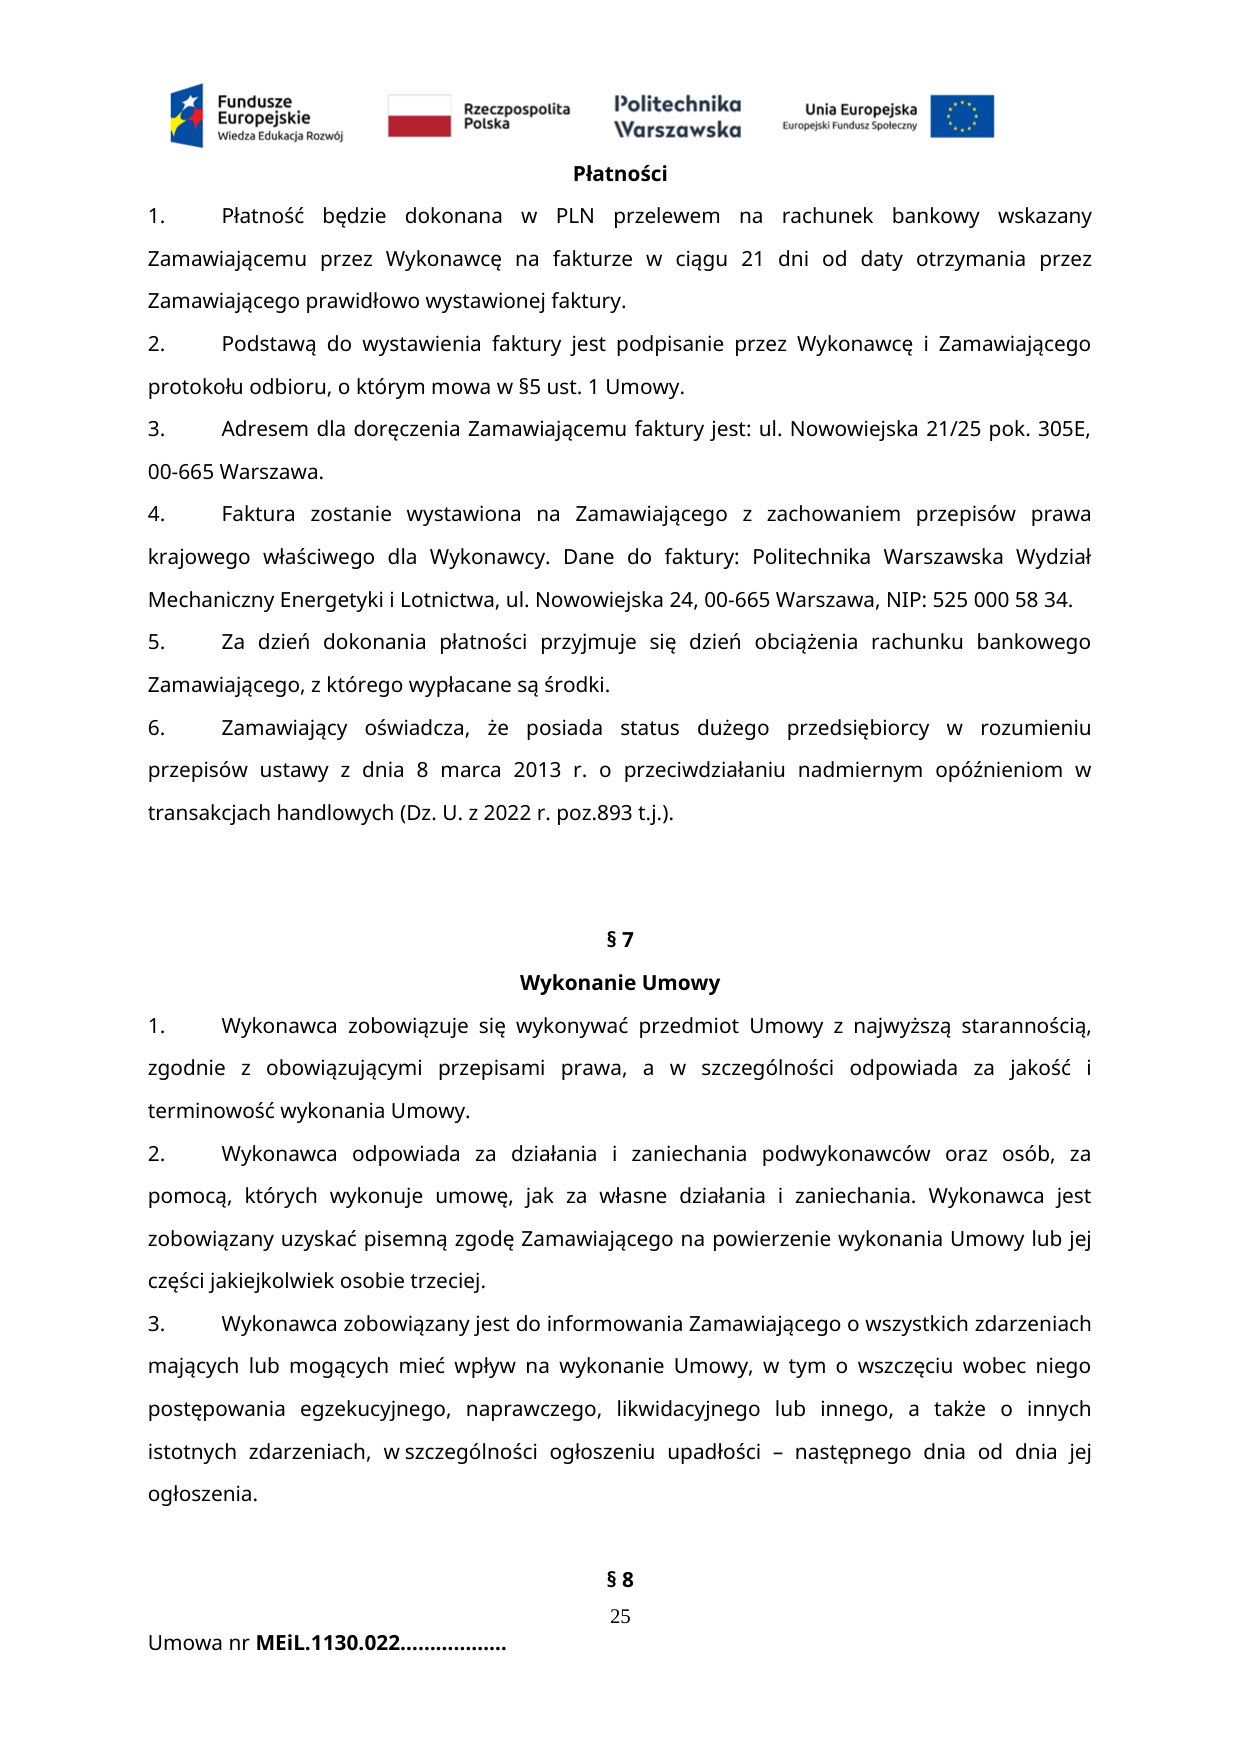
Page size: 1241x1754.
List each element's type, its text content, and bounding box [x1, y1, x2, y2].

list Wykonawca zobowiązuje się wykonywać przedmiot Umowy z najwyższą starannością, zgodnie z obowiązującymi przepisami prawa, a w szczególności odpowiada za jakość i terminowość wykonania Umowy. [148, 1011, 1093, 1124]
list Wykonawca zobowiązany jest do informowania Zamawiającego o wszystkich zdarzeniach mających lub mogących mieć wpływ na wykonanie Umowy, w tym o wszczęciu wobec niego postępowania egzekucyjnego, naprawczego, likwidacyjnego lub innego, a także o innych istotnych zdarzeniach, w szczególności ogłoszeniu upadłości – następnego dnia od dnia jej ogłoszenia. [148, 1309, 1093, 1508]
list Podstawą do wystawienia faktury jest podpisanie przez Wykonawcę i Zamawiającego protokołu odbioru, o którym mowa w §5 ust. 1 Umowy. [148, 329, 1093, 400]
text Płatności [148, 159, 1093, 187]
text § 7 [148, 926, 1093, 954]
list Zamawiający oświadcza, że posiada status dużego przedsiębiorcy w rozumieniu przepisów ustawy z dnia 8 marca 2013 r. o przeciwdziałaniu nadmiernym opóźnieniom w transakcjach handlowych (Dz. U. z 2022 r. poz.893 t.j.). [148, 713, 1093, 826]
list Adresem dla doręczenia Zamawiającemu faktury jest: ul. Nowowiejska 21/25 pok. 305E, 00-665 Warszawa. [148, 414, 1093, 485]
list Wykonawca odpowiada za działania i zaniechania podwykonawców oraz osób, za pomocą, których wykonuje umowę, jak za własne działania i zaniechania. Wykonawca jest zobowiązany uzyskać pisemną zgodę Zamawiającego na powierzenie wykonania Umowy lub jej części jakiejkolwiek osobie trzeciej. [148, 1139, 1093, 1295]
text § 8 [148, 1565, 1093, 1594]
picture [147, 73, 1019, 159]
list Płatność będzie dokonana w PLN przelewem na rachunek bankowy wskazany Zamawiającemu przez Wykonawcę na fakturze w ciągu 21 dni od daty otrzymania przez Zamawiającego prawidłowo wystawionej faktury. [148, 201, 1093, 315]
text Wykonanie Umowy [148, 968, 1093, 997]
list Za dzień dokonania płatności przyjmuje się dzień obciążenia rachunku bankowego Zamawiającego, z którego wypłacane są środki. [148, 627, 1093, 698]
list Faktura zostanie wystawiona na Zamawiającego z zachowaniem przepisów prawa krajowego właściwego dla Wykonawcy. Dane do faktury: Politechnika Warszawska Wydział Mechaniczny Energetyki i Lotnictwa, ul. Nowowiejska 24, 00-665 Warszawa, NIP: 525 000 58 34. [148, 499, 1093, 613]
